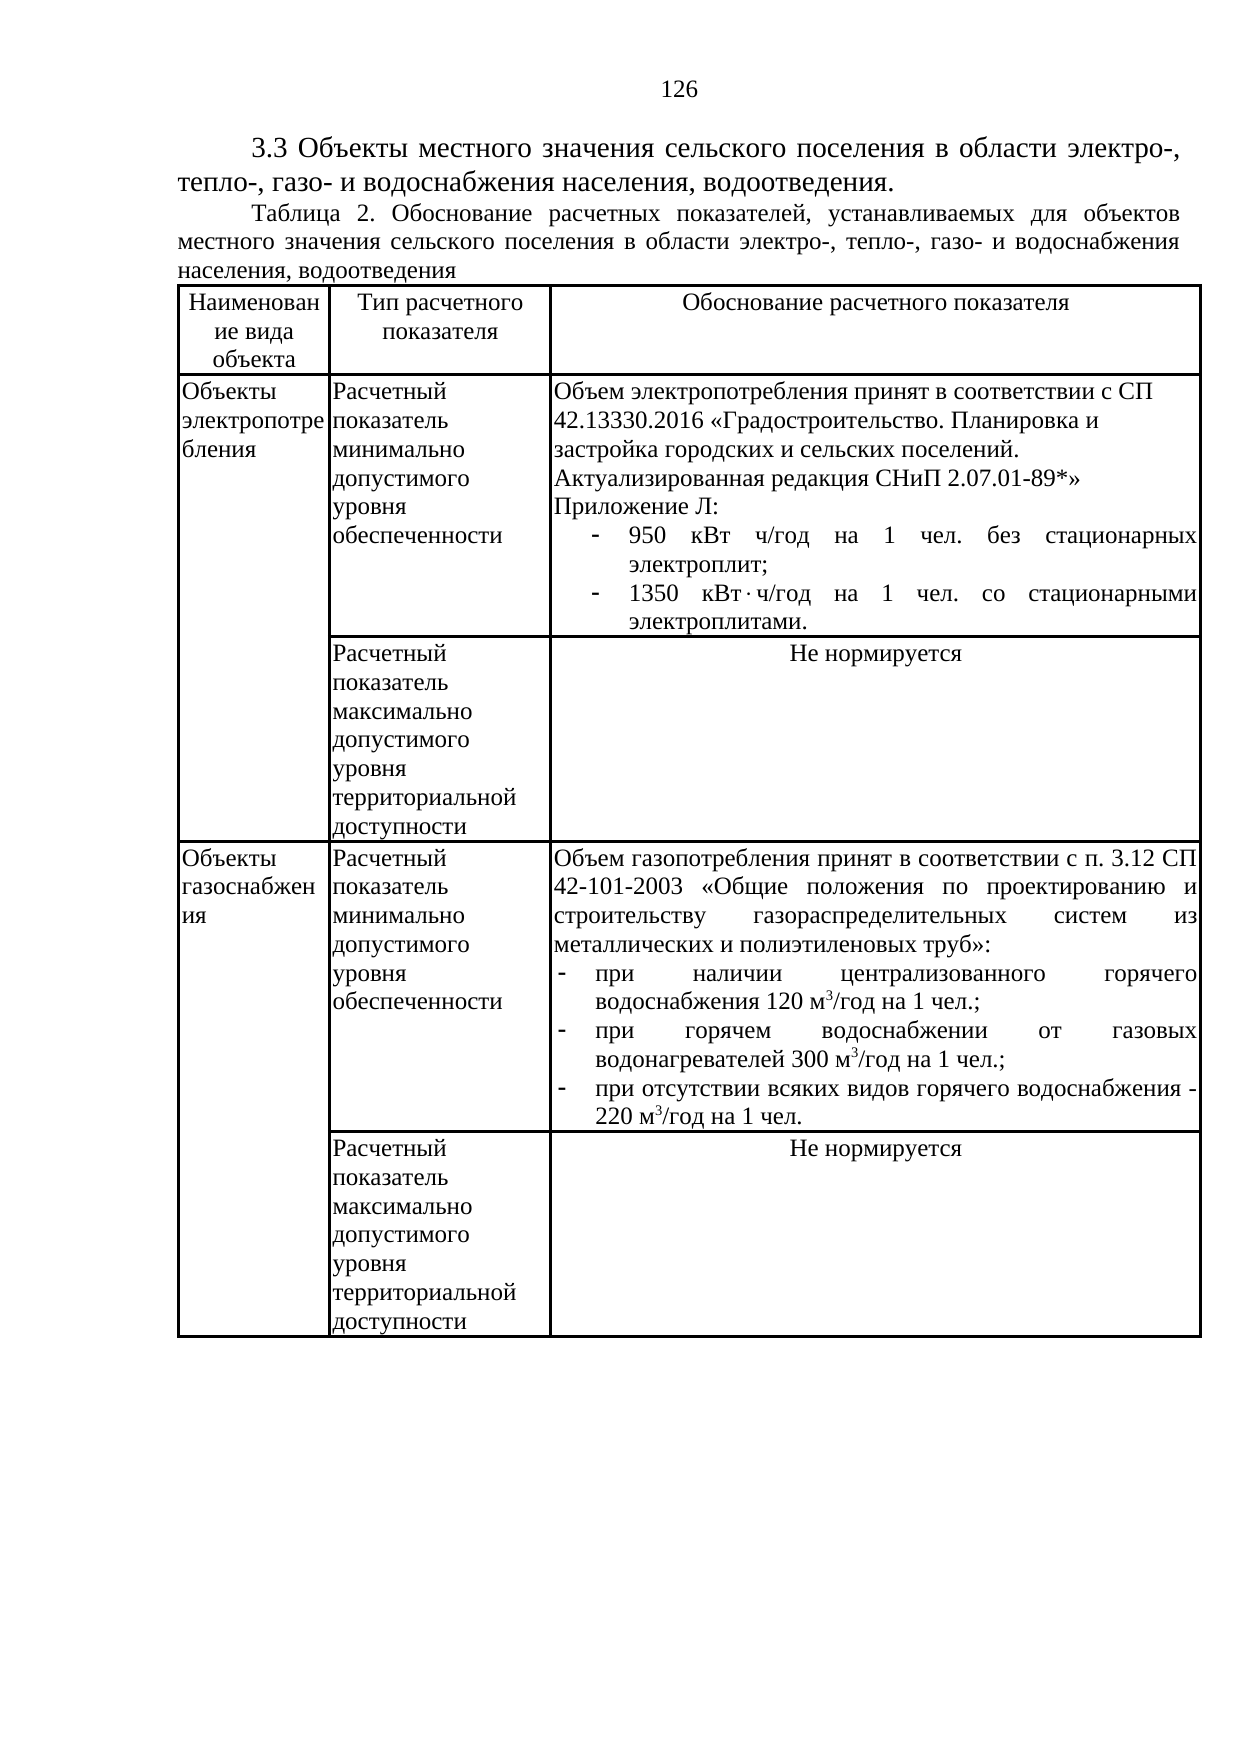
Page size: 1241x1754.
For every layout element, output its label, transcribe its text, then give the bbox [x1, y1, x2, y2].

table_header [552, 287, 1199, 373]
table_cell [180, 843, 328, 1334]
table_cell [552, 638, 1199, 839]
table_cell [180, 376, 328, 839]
text Таблица 2. Обоснование расчетных показателей, устанавливаемых для объектов местного значения сельского поселения в области электро-, тепло-, газо- и водоснабжения населения, водоотведения [177, 198, 1181, 284]
text 3.3 Объекты местного значения сельского поселения в области электро-, тепло-, газо- и водоснабжения населения, водоотведения. [177, 131, 1181, 198]
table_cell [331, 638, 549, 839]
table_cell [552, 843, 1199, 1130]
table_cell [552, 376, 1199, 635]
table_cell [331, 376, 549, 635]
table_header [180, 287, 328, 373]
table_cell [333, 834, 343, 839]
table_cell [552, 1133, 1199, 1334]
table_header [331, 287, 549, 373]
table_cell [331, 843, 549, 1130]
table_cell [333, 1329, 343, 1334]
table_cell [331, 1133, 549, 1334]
